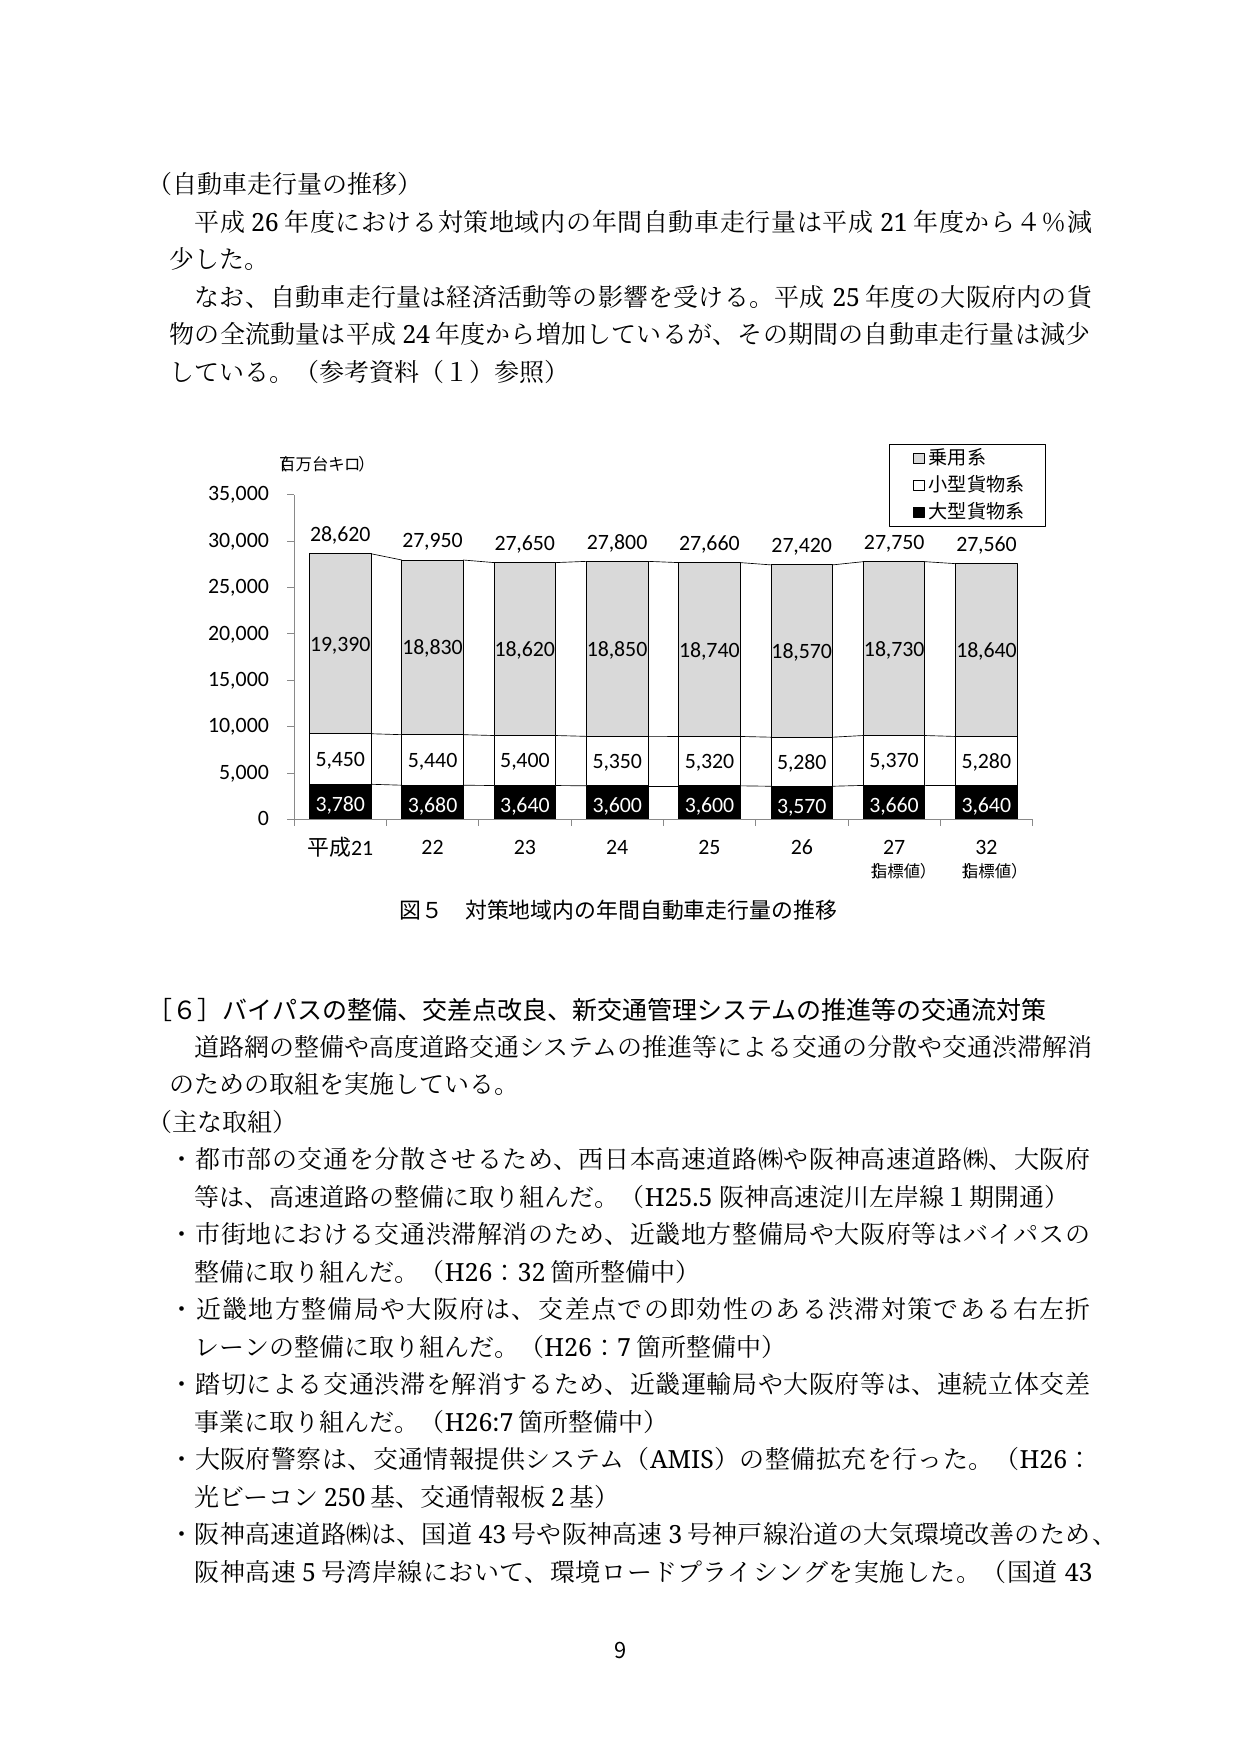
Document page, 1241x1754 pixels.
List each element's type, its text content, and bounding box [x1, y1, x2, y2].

text ・都市部の交通を分散させるため、西日本高速道路㈱や阪神高速道路㈱、大阪府等は、高速道路の整備に取り組んだ。（H25.5 阪神高速淀川左岸線１期開通） [169, 1139, 1092, 1214]
text ・踏切による交通渋滞を解消するため、近畿運輸局や大阪府等は、連続立体交差事業に取り組んだ。（H26:7箇所整備中） [169, 1364, 1092, 1439]
text 平成26年度における対策地域内の年間自動車走行量は平成21年度から４％減少した。 [169, 202, 1092, 277]
text （主な取組） [148, 1102, 1092, 1139]
text 道路網の整備や高度道路交通システムの推進等による交通の分散や交通渋滞解消のための取組を実施している。 [169, 1027, 1092, 1102]
text ［６］バイパスの整備、交差点改良、新交通管理システムの推進等の交通流対策 [148, 989, 1092, 1027]
text なお、自動車走行量は経済活動等の影響を受ける。平成25年度の大阪府内の貨物の全流動量は平成24年度から増加しているが、その期間の自動車走行量は減少している。（参考資料（１）参照） [169, 277, 1092, 389]
text ・大阪府警察は、交通情報提供システム（AMIS）の整備拡充を行った。（H26：光ビーコン250基、交通情報板2基） [169, 1439, 1092, 1514]
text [169, 1514, 1092, 1589]
text （自動車走行量の推移） [148, 164, 1092, 202]
text ・市街地における交通渋滞解消のため、近畿地方整備局や大阪府等はバイパスの整備に取り組んだ。（H26：32箇所整備中） [169, 1214, 1092, 1289]
text ・近畿地方整備局や大阪府は、交差点での即効性のある渋滞対策である右左折レーンの整備に取り組んだ。（H26：7箇所整備中） [169, 1289, 1092, 1364]
